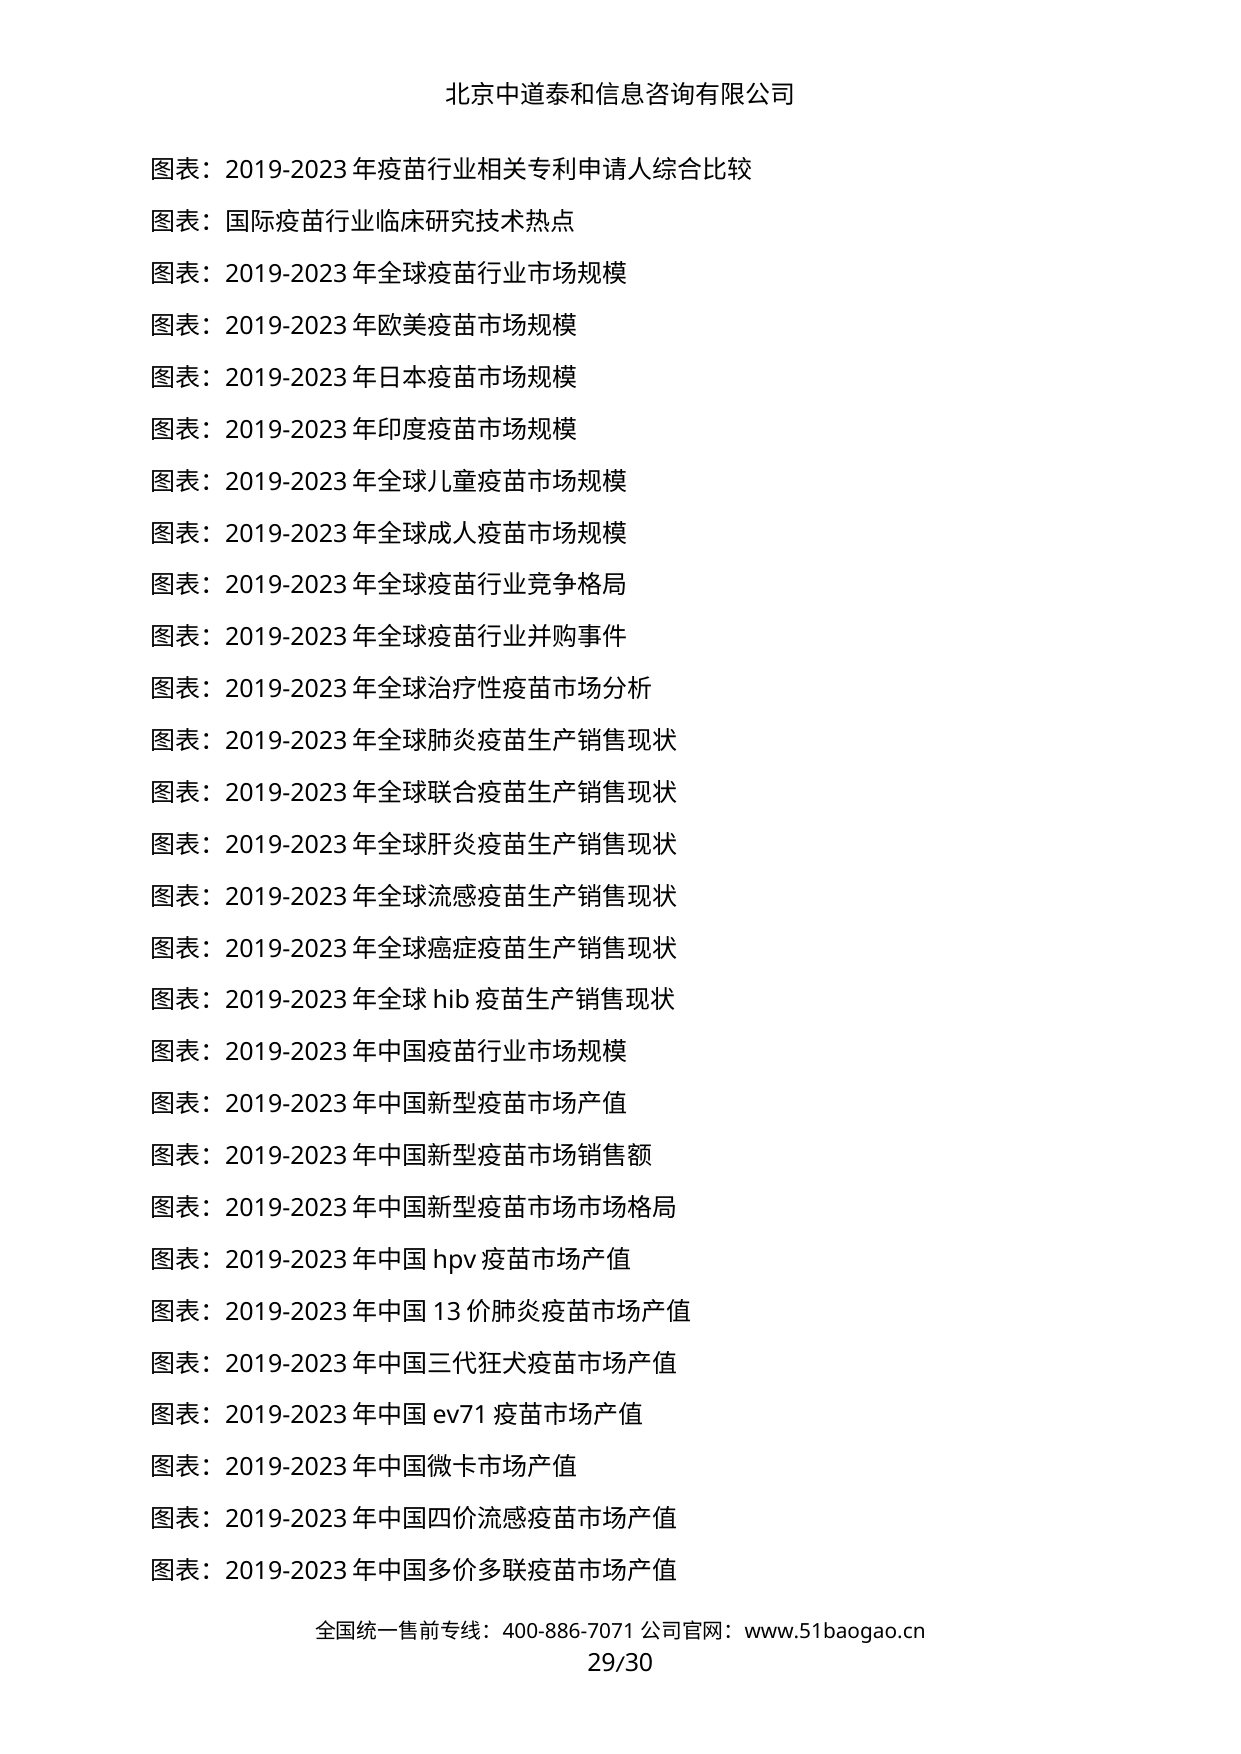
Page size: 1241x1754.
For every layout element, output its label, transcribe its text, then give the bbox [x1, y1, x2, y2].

text 图表：2019-2023年全球流感疫苗生产销售现状 [150, 876, 1090, 912]
text 图表：2019-2023年中国13价肺炎疫苗市场产值 [150, 1291, 1090, 1327]
text 图表：2019-2023年印度疫苗市场规模 [150, 409, 1090, 446]
text 图表：2019-2023年中国ev71疫苗市场产值 [150, 1395, 1090, 1431]
text 图表：国际疫苗行业临床研究技术热点 [150, 202, 1090, 238]
text 图表：2019-2023年全球联合疫苗生产销售现状 [150, 772, 1090, 809]
text 图表：2019-2023年全球儿童疫苗市场规模 [150, 461, 1090, 497]
text 图表：2019-2023年全球疫苗行业竞争格局 [150, 565, 1090, 601]
text 图表：2019-2023年中国多价多联疫苗市场产值 [150, 1551, 1090, 1587]
text 图表：2019-2023年疫苗行业相关专利申请人综合比较 [150, 150, 1090, 186]
text 图表：2019-2023年中国新型疫苗市场市场格局 [150, 1187, 1090, 1224]
text 图表：2019-2023年全球癌症疫苗生产销售现状 [150, 928, 1090, 964]
text 图表：2019-2023年中国四价流感疫苗市场产值 [150, 1499, 1090, 1535]
text 图表：2019-2023年中国hpv疫苗市场产值 [150, 1239, 1090, 1276]
text 图表：2019-2023年中国新型疫苗市场销售额 [150, 1136, 1090, 1172]
text 图表：2019-2023年全球治疗性疫苗市场分析 [150, 669, 1090, 705]
text 图表：2019-2023年中国三代狂犬疫苗市场产值 [150, 1343, 1090, 1379]
text 图表：2019-2023年全球肝炎疫苗生产销售现状 [150, 824, 1090, 861]
text 图表：2019-2023年全球疫苗行业并购事件 [150, 617, 1090, 653]
text 图表：2019-2023年中国新型疫苗市场产值 [150, 1084, 1090, 1120]
text 图表：2019-2023年欧美疫苗市场规模 [150, 306, 1090, 342]
text 图表：2019-2023年中国疫苗行业市场规模 [150, 1032, 1090, 1068]
text 图表：2019-2023年全球hib疫苗生产销售现状 [150, 980, 1090, 1016]
text 图表：2019-2023年全球肺炎疫苗生产销售现状 [150, 721, 1090, 757]
text 图表：2019-2023年中国微卡市场产值 [150, 1447, 1090, 1483]
text 图表：2019-2023年日本疫苗市场规模 [150, 357, 1090, 394]
text 图表：2019-2023年全球成人疫苗市场规模 [150, 513, 1090, 549]
text 图表：2019-2023年全球疫苗行业市场规模 [150, 254, 1090, 290]
